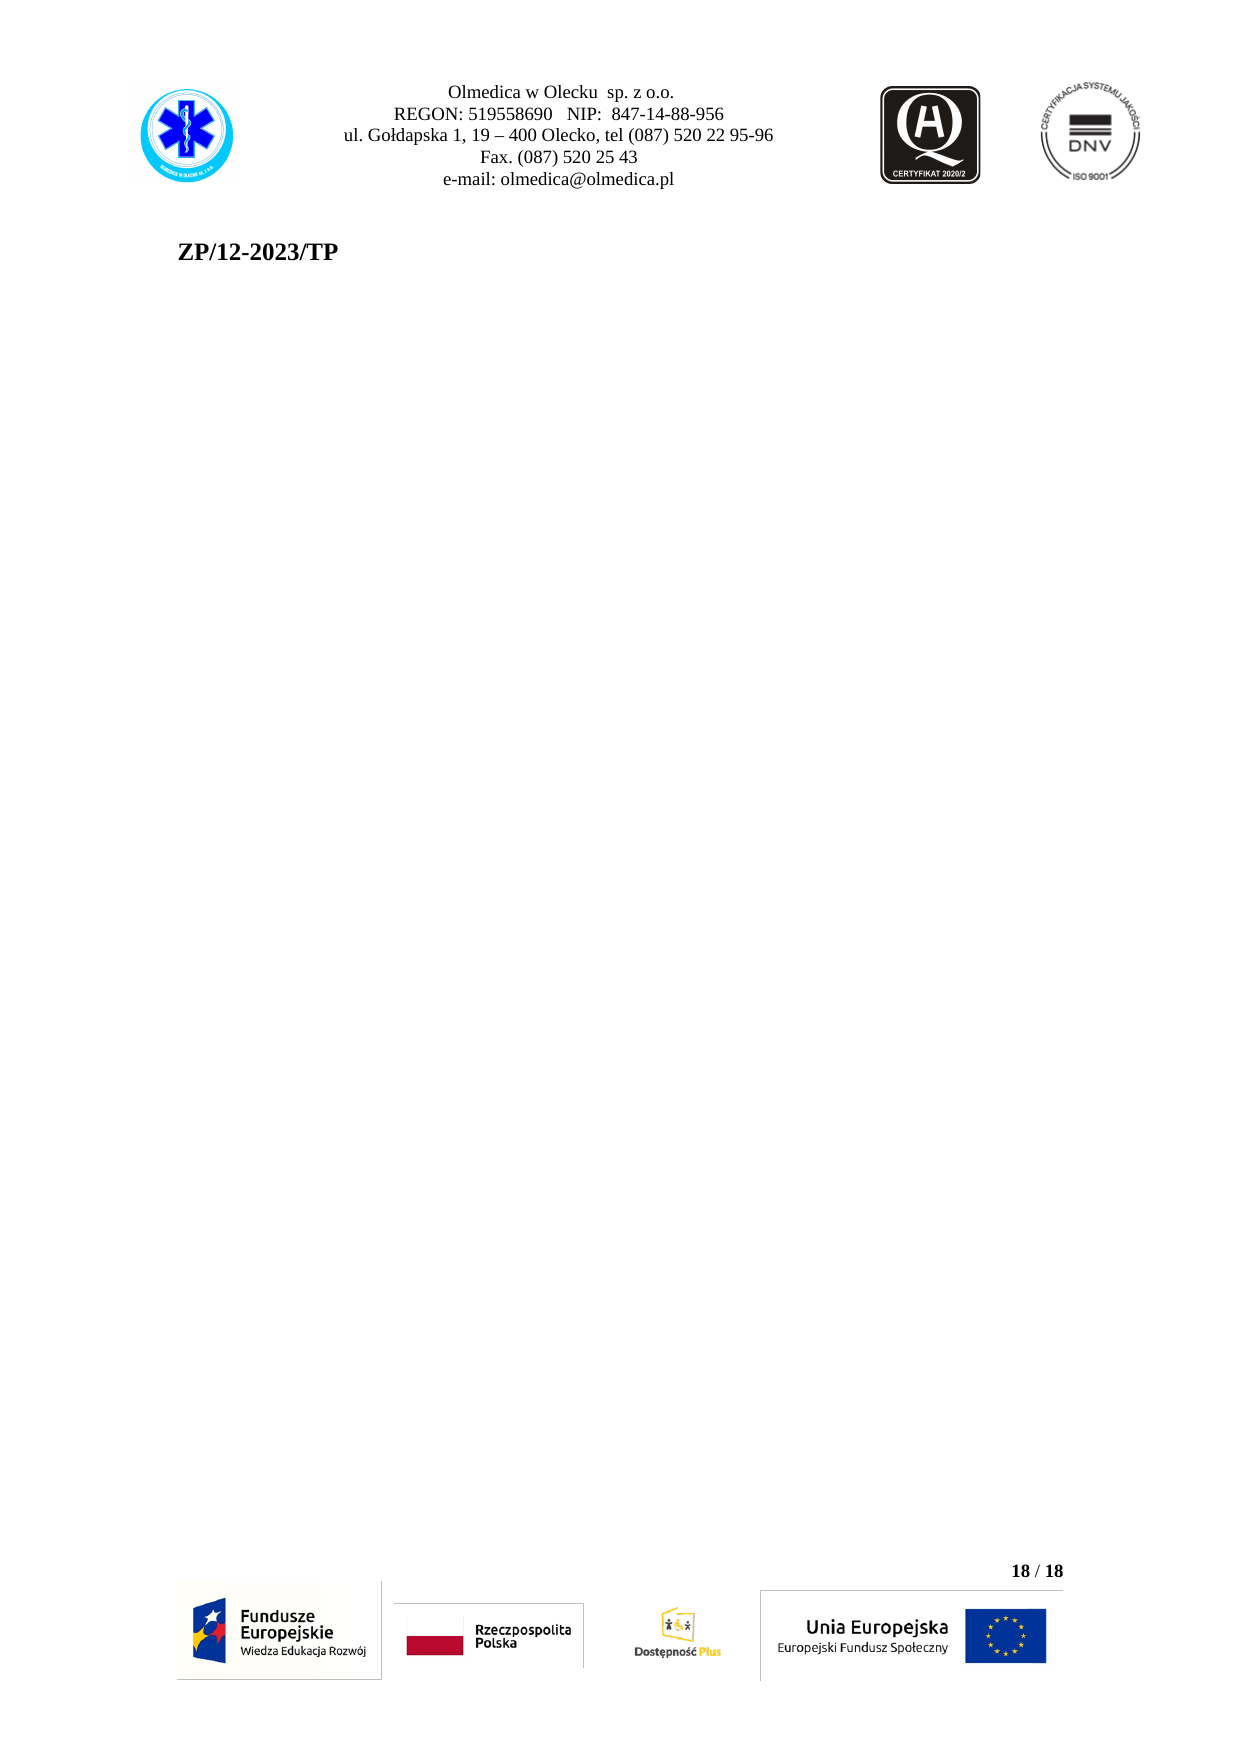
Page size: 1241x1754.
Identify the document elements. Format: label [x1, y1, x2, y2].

picture [880, 86, 981, 184]
picture [1033, 74, 1148, 216]
picture [132, 84, 242, 186]
picture [177, 1581, 1064, 1681]
